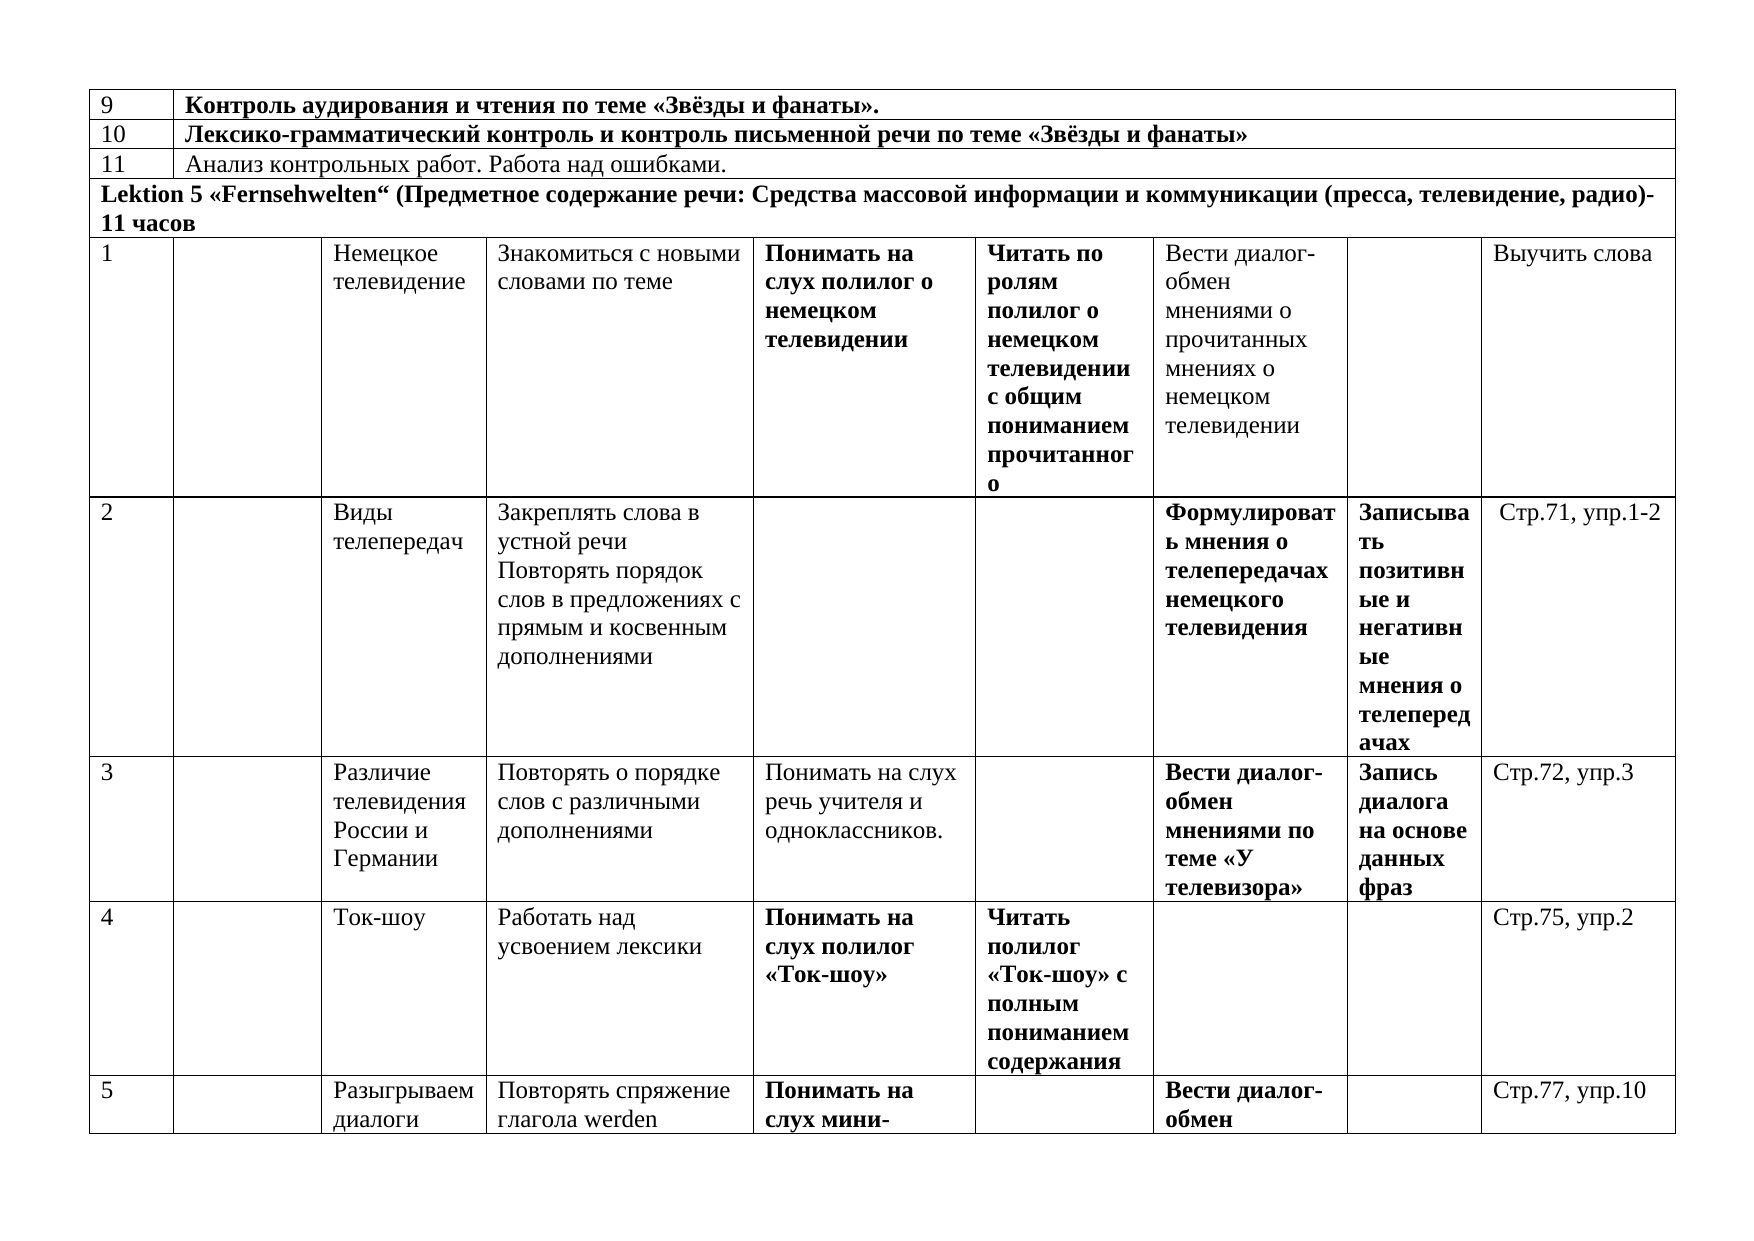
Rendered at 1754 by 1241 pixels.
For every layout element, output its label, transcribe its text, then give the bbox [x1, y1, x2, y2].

table_cell [174, 902, 321, 1074]
table_cell Лексико-грамматический контроль и контроль письменной речи по теме «Звёзды и фанаты» [174, 120, 1675, 148]
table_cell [487, 1076, 753, 1133]
table_cell Повторять о порядке слов с различными дополнениями [487, 757, 753, 901]
table_cell Понимать на слух речь учителя и одноклассников. [754, 757, 975, 901]
table_cell 11 [90, 149, 173, 178]
table_cell Записывать позитивные и негативные мнения о телепередачах [1348, 498, 1481, 756]
table_cell [976, 498, 1153, 756]
table_cell Анализ контрольных работ. Работа над ошибками. [174, 149, 1675, 178]
table_cell Вести диалог- обмен мнениями о прочитанных мнениях о немецком телевидении [1154, 238, 1347, 496]
table_cell Понимать на слух полилог «Ток-шоу» [754, 902, 975, 1074]
table_cell Контроль аудирования и чтения по теме «Звёзды и фанаты». [174, 90, 1675, 118]
table_cell Виды телепередач [322, 498, 486, 756]
table_cell 9 [90, 90, 173, 118]
table_cell Разыгрываем диалоги [322, 1076, 486, 1133]
table_cell Читать по ролям полилог о немецком телевидении с общим пониманием прочитанного [976, 238, 1153, 496]
table_cell Понимать на слух полилог о немецком телевидении [754, 238, 975, 496]
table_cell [754, 1076, 975, 1133]
table_cell Стр.71, упр.1-2 [1482, 498, 1675, 756]
table_cell 10 [90, 120, 173, 148]
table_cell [1154, 1076, 1347, 1133]
table_cell [1154, 902, 1347, 1074]
table_cell [174, 498, 321, 756]
table_cell Стр.75, упр.2 [1482, 902, 1675, 1074]
table_cell 1 [90, 238, 173, 496]
table_cell Читать полилог «Ток-шоу» с полным пониманием содержания [976, 902, 1153, 1074]
table_cell Выучить слова [1482, 238, 1675, 496]
table_cell [1348, 238, 1481, 496]
table_cell Ток-шоу [322, 902, 486, 1074]
table_cell Формулировать мнения о телепередачах немецкого телевидения [1154, 498, 1347, 756]
table_cell Различие телевидения России и Германии [322, 757, 486, 901]
table_cell Знакомиться с новыми словами по теме [487, 238, 753, 496]
table_cell Вести диалог-обмен мнениями по теме «У телевизора» [1154, 757, 1347, 901]
table_cell Стр.77, упр.10 [1482, 1076, 1675, 1133]
table_cell [174, 757, 321, 901]
table_cell Немецкое телевидение [322, 238, 486, 496]
table_cell Запись диалога на основе данных фраз [1348, 757, 1481, 901]
table_cell [174, 1076, 321, 1133]
table_cell [976, 757, 1153, 901]
table_cell 2 [90, 498, 173, 756]
table_cell Закреплять слова в устной речи Повторять порядок слов в предложениях с прямым и косвенным дополнениями [487, 498, 753, 756]
table_cell 4 [90, 902, 173, 1074]
table_cell Lektion 5 «Fernsehwelten“ (Предметное содержание речи: Средства массовой информации и коммуникации (пресса, телевидение, радио)- 11 часов [90, 179, 1675, 237]
table_cell Стр.72, упр.3 [1482, 757, 1675, 901]
table_cell [976, 1076, 1153, 1133]
table_cell [174, 238, 321, 496]
table_cell Работать над усвоением лексики [487, 902, 753, 1074]
table_cell [754, 498, 975, 756]
table_cell [1348, 902, 1481, 1074]
table_cell [1348, 1076, 1481, 1133]
table_cell 5 [90, 1076, 173, 1133]
table_cell 3 [90, 757, 173, 901]
